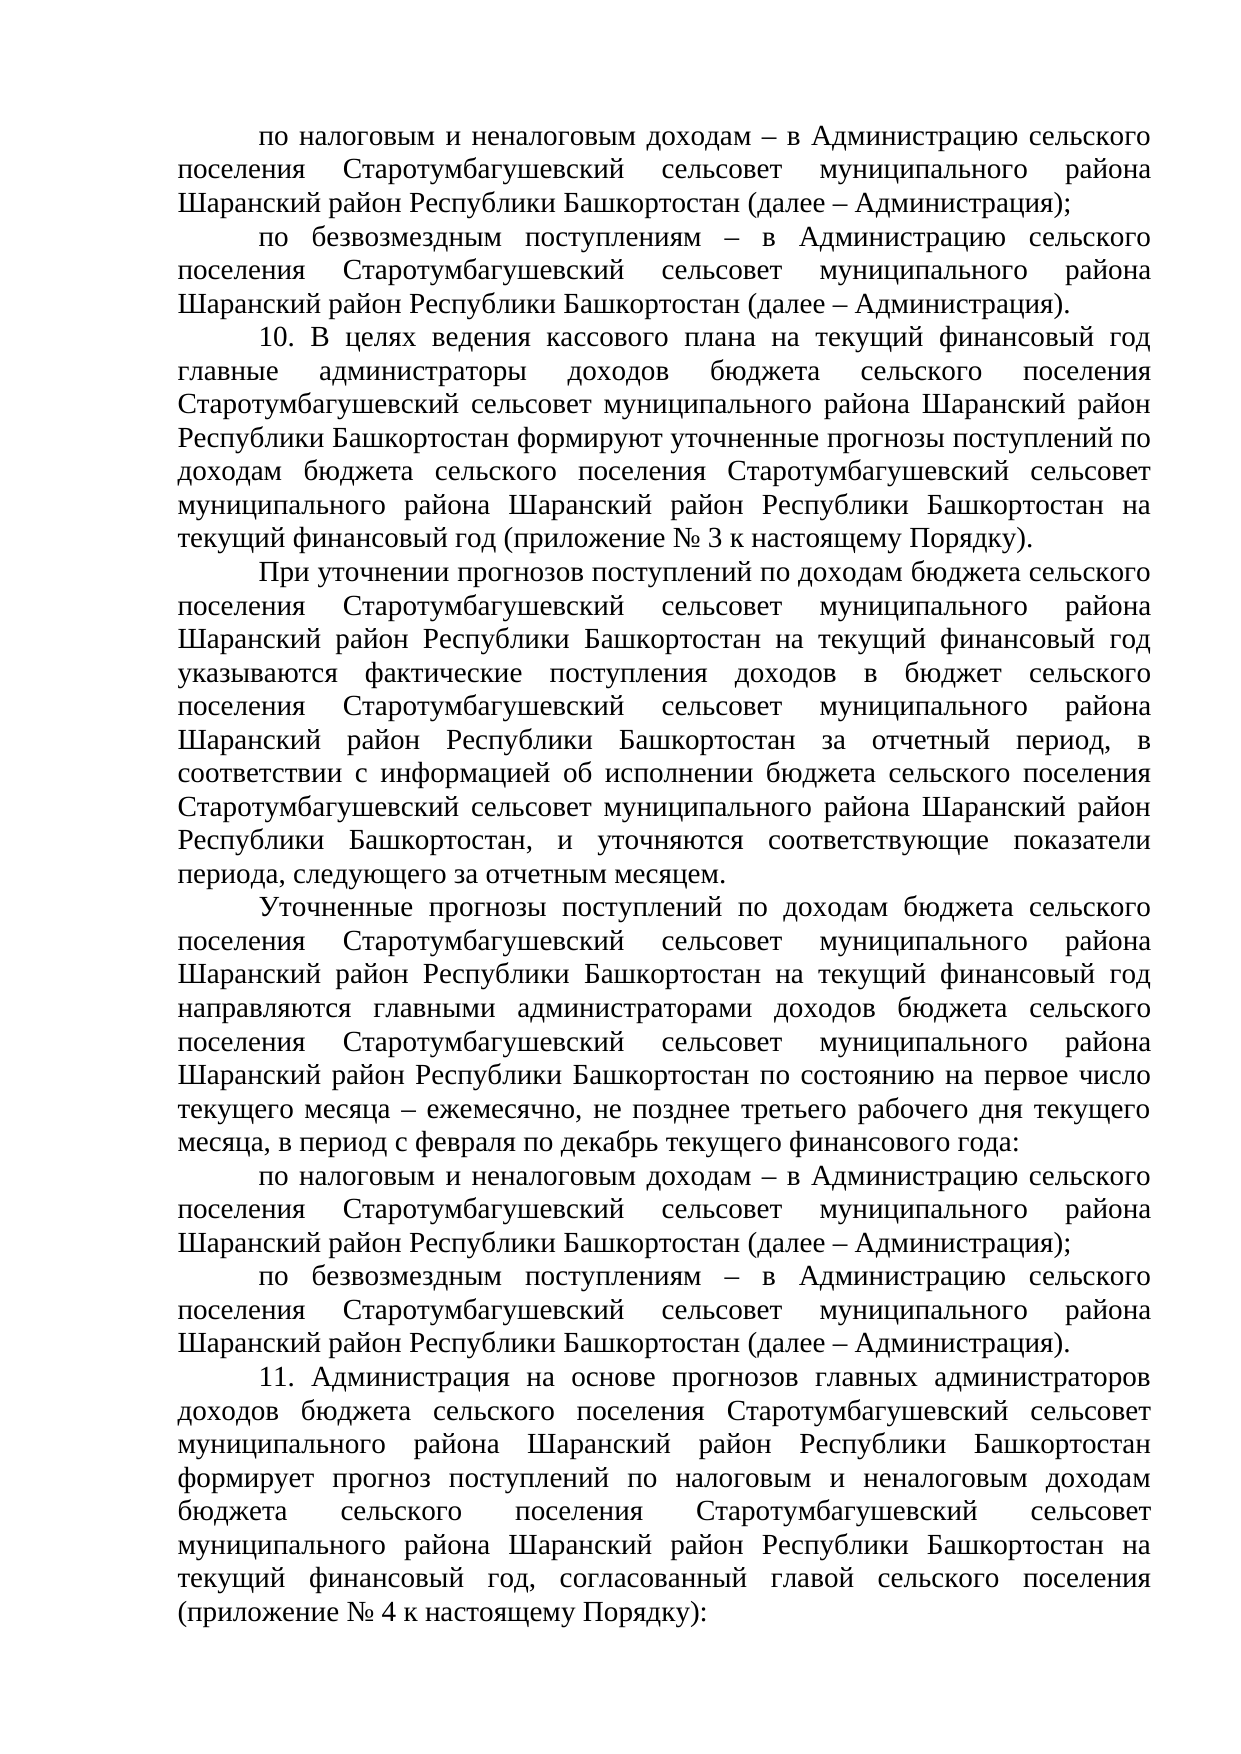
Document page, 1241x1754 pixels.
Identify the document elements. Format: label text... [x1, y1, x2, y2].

text по безвозмездным поступлениям – в Администрацию сельского поселения Старотумбагушевский сельсовет муниципального района Шаранский район Республики Башкортостан (далее – Администрация). [177, 219, 1152, 319]
text При уточнении прогнозов поступлений по доходам бюджета сельского поселения Старотумбагушевский сельсовет муниципального района Шаранский район Республики Башкортостан на текущий финансовый год указываются фактические поступления доходов в бюджет сельского поселения Старотумбагушевский сельсовет муниципального района Шаранский район Республики Башкортостан за отчетный период, в соответствии с информацией об исполнении бюджета сельского поселения Старотумбагушевский сельсовет муниципального района Шаранский район Республики Башкортостан, и уточняются соответствующие показатели периода, следующего за отчетным месяцем. [177, 554, 1152, 889]
text Уточненные прогнозы поступлений по доходам бюджета сельского поселения Старотумбагушевский сельсовет муниципального района Шаранский район Республики Башкортостан на текущий финансовый год направляются главными администраторами доходов бюджета сельского поселения Старотумбагушевский сельсовет муниципального района Шаранский район Республики Башкортостан по состоянию на первое число текущего месяца – ежемесячно, не позднее третьего рабочего дня текущего месяца, в период с февраля по декабрь текущего финансового года: [177, 889, 1152, 1158]
text 11. Администрация на основе прогнозов главных администраторов доходов бюджета сельского поселения Старотумбагушевский сельсовет муниципального района Шаранский район Республики Башкортостан формирует прогноз поступлений по налоговым и неналоговым доходам бюджета сельского поселения Старотумбагушевский сельсовет муниципального района Шаранский район Республики Башкортостан на текущий финансовый год, согласованный главой сельского поселения (приложение № 4 к настоящему Порядку): [177, 1359, 1152, 1627]
text по налоговым и неналоговым доходам – в Администрацию сельского поселения Старотумбагушевский сельсовет муниципального района Шаранский район Республики Башкортостан (далее – Администрация); [177, 1158, 1152, 1258]
text по налоговым и неналоговым доходам – в Администрацию сельского поселения Старотумбагушевский сельсовет муниципального района Шаранский район Республики Башкортостан (далее – Администрация); [177, 118, 1152, 219]
text по безвозмездным поступлениям – в Администрацию сельского поселения Старотумбагушевский сельсовет муниципального района Шаранский район Республики Башкортостан (далее – Администрация). [177, 1258, 1152, 1359]
text 10. В целях ведения кассового плана на текущий финансовый год главные администраторы доходов бюджета сельского поселения Старотумбагушевский сельсовет муниципального района Шаранский район Республики Башкортостан формируют уточненные прогнозы поступлений по доходам бюджета сельского поселения Старотумбагушевский сельсовет муниципального района Шаранский район Республики Башкортостан на текущий финансовый год (приложение № 3 к настоящему Порядку). [177, 319, 1152, 554]
